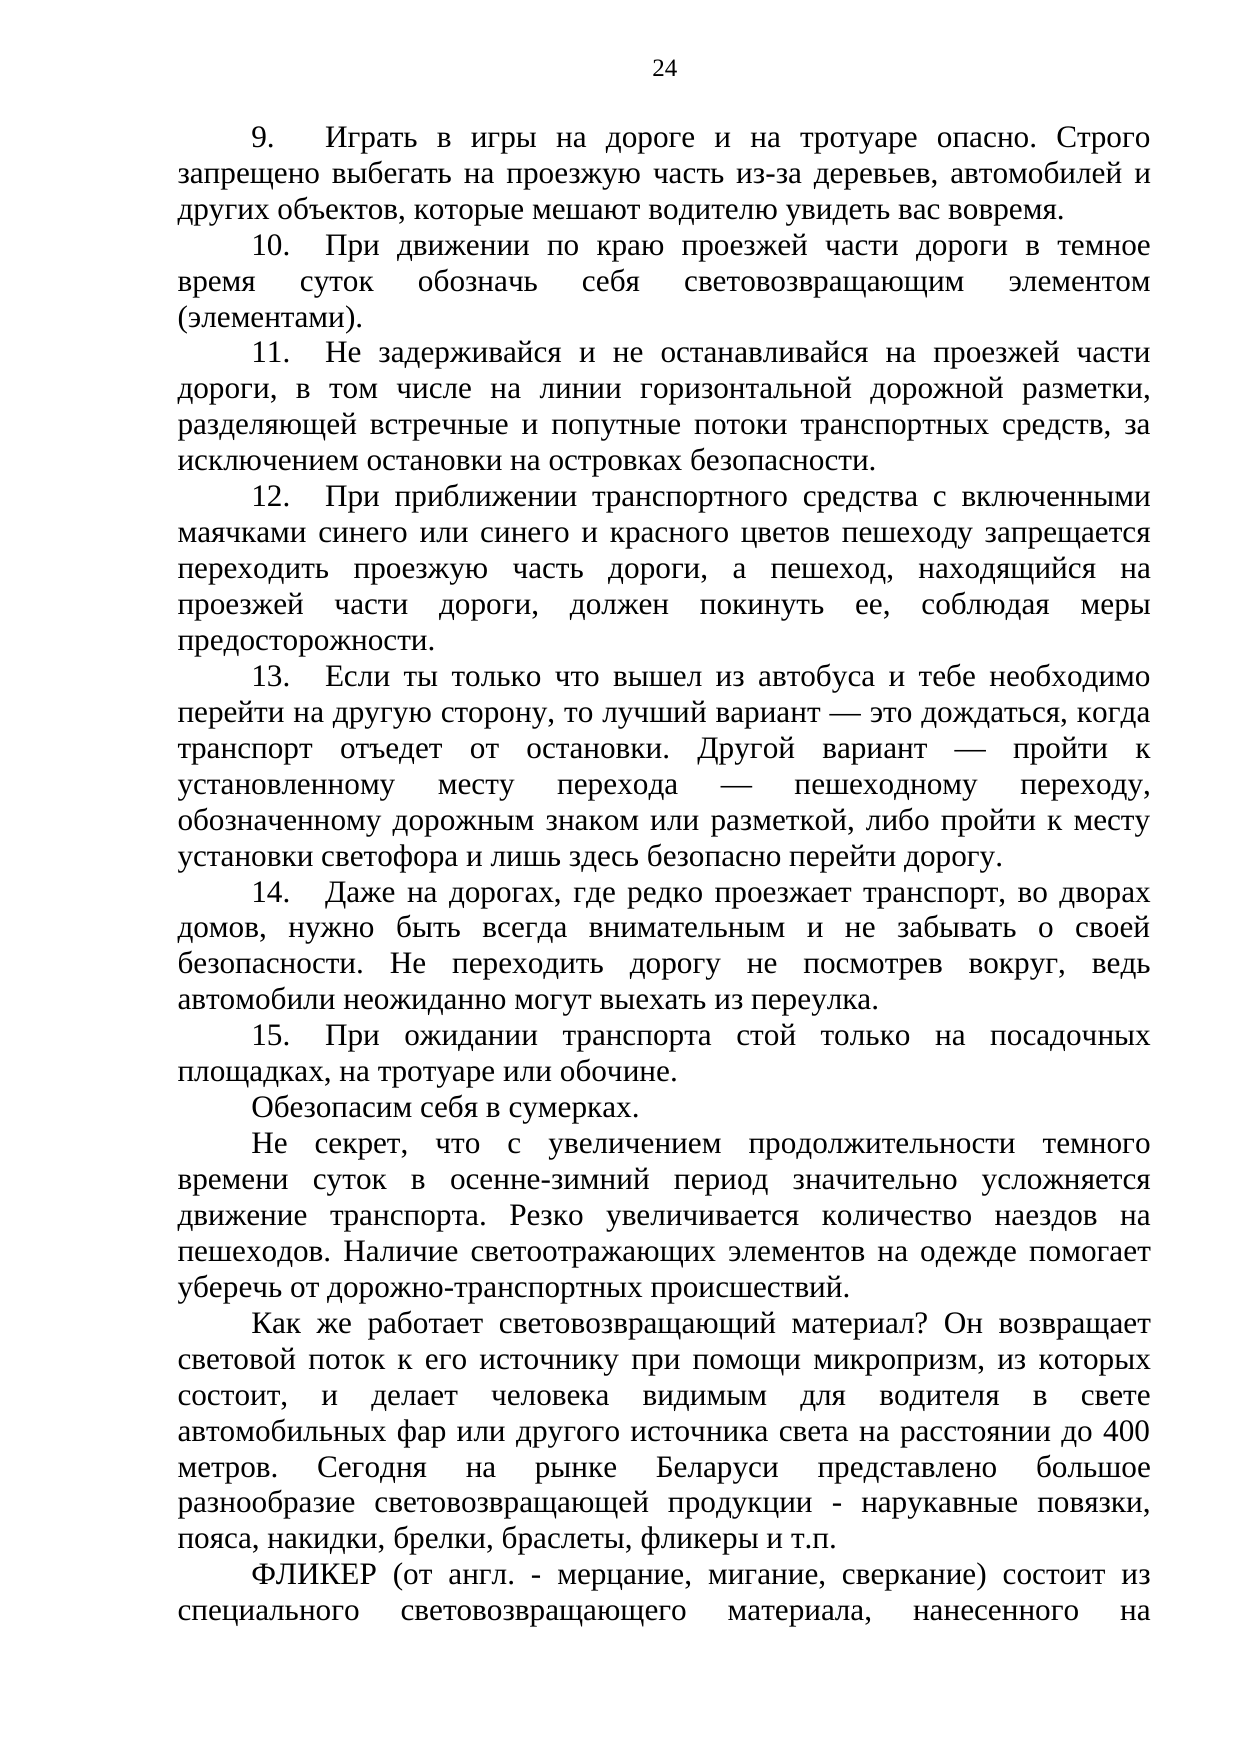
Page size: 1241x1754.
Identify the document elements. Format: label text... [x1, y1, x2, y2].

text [177, 1556, 1152, 1627]
text Не секрет, что с увеличением продолжительности темного времени суток в осенне-зимний период значительно усложняется движение транспорта. Резко увеличивается количество наездов на пешеходов. Наличие светоотражающих элементов на одежде помогает уберечь от дорожно-транспортных происшествий. [177, 1124, 1152, 1304]
text Обезопасим себя в сумерках. [177, 1088, 1152, 1124]
text 9. Играть в игры на дороге и на тротуаре опасно. Строго запрещено выбегать на проезжую часть из-за деревьев, автомобилей и других объектов, которые мешают водителю увидеть вас вовремя. [177, 118, 1152, 226]
text 11. Не задерживайся и не останавливайся на проезжей части дороги, в том числе на линии горизонтальной дорожной разметки, разделяющей встречные и попутные потоки транспортных средств, за исключением остановки на островках безопасности. [177, 334, 1152, 477]
text 15. При ожидании транспорта стой только на посадочных площадках, на тротуаре или обочине. [177, 1017, 1152, 1088]
text 10. При движении по краю проезжей части дороги в темное время суток обозначь себя световозвращающим элементом (элементами). [177, 226, 1152, 334]
text 12. При приближении транспортного средства с включенными маячками синего или синего и красного цветов пешеходу запрещается переходить проезжую часть дороги, а пешеход, находящийся на проезжей части дороги, должен покинуть ее, соблюдая меры предосторожности. [177, 477, 1152, 657]
text Как же работает световозвращающий материал? Он возвращает световой поток к его источнику при помощи микропризм, из которых состоит, и делает человека видимым для водителя в свете автомобильных фар или другого источника света на расстоянии до 400 метров. Сегодня на рынке Беларуси представлено большое разнообразие световозвращающей продукции - нарукавные повязки, пояса, накидки, брелки, браслеты, фликеры и т.п. [177, 1304, 1152, 1556]
text 14. Даже на дорогах, где редко проезжает транспорт, во дворах домов, нужно быть всегда внимательным и не забывать о своей безопасности. Не переходить дорогу не посмотрев вокруг, ведь автомобили неожиданно могут выехать из переулка. [177, 873, 1152, 1017]
text 13. Если ты только что вышел из автобуса и тебе необходимо перейти на другую сторону, то лучший вариант — это дождаться, когда транспорт отъедет от остановки. Другой вариант — пройти к установленному месту перехода — пешеходному переходу, обозначенному дорожным знаком или разметкой, либо пройти к месту установки светофора и лишь здесь безопасно перейти дорогу. [177, 657, 1152, 873]
